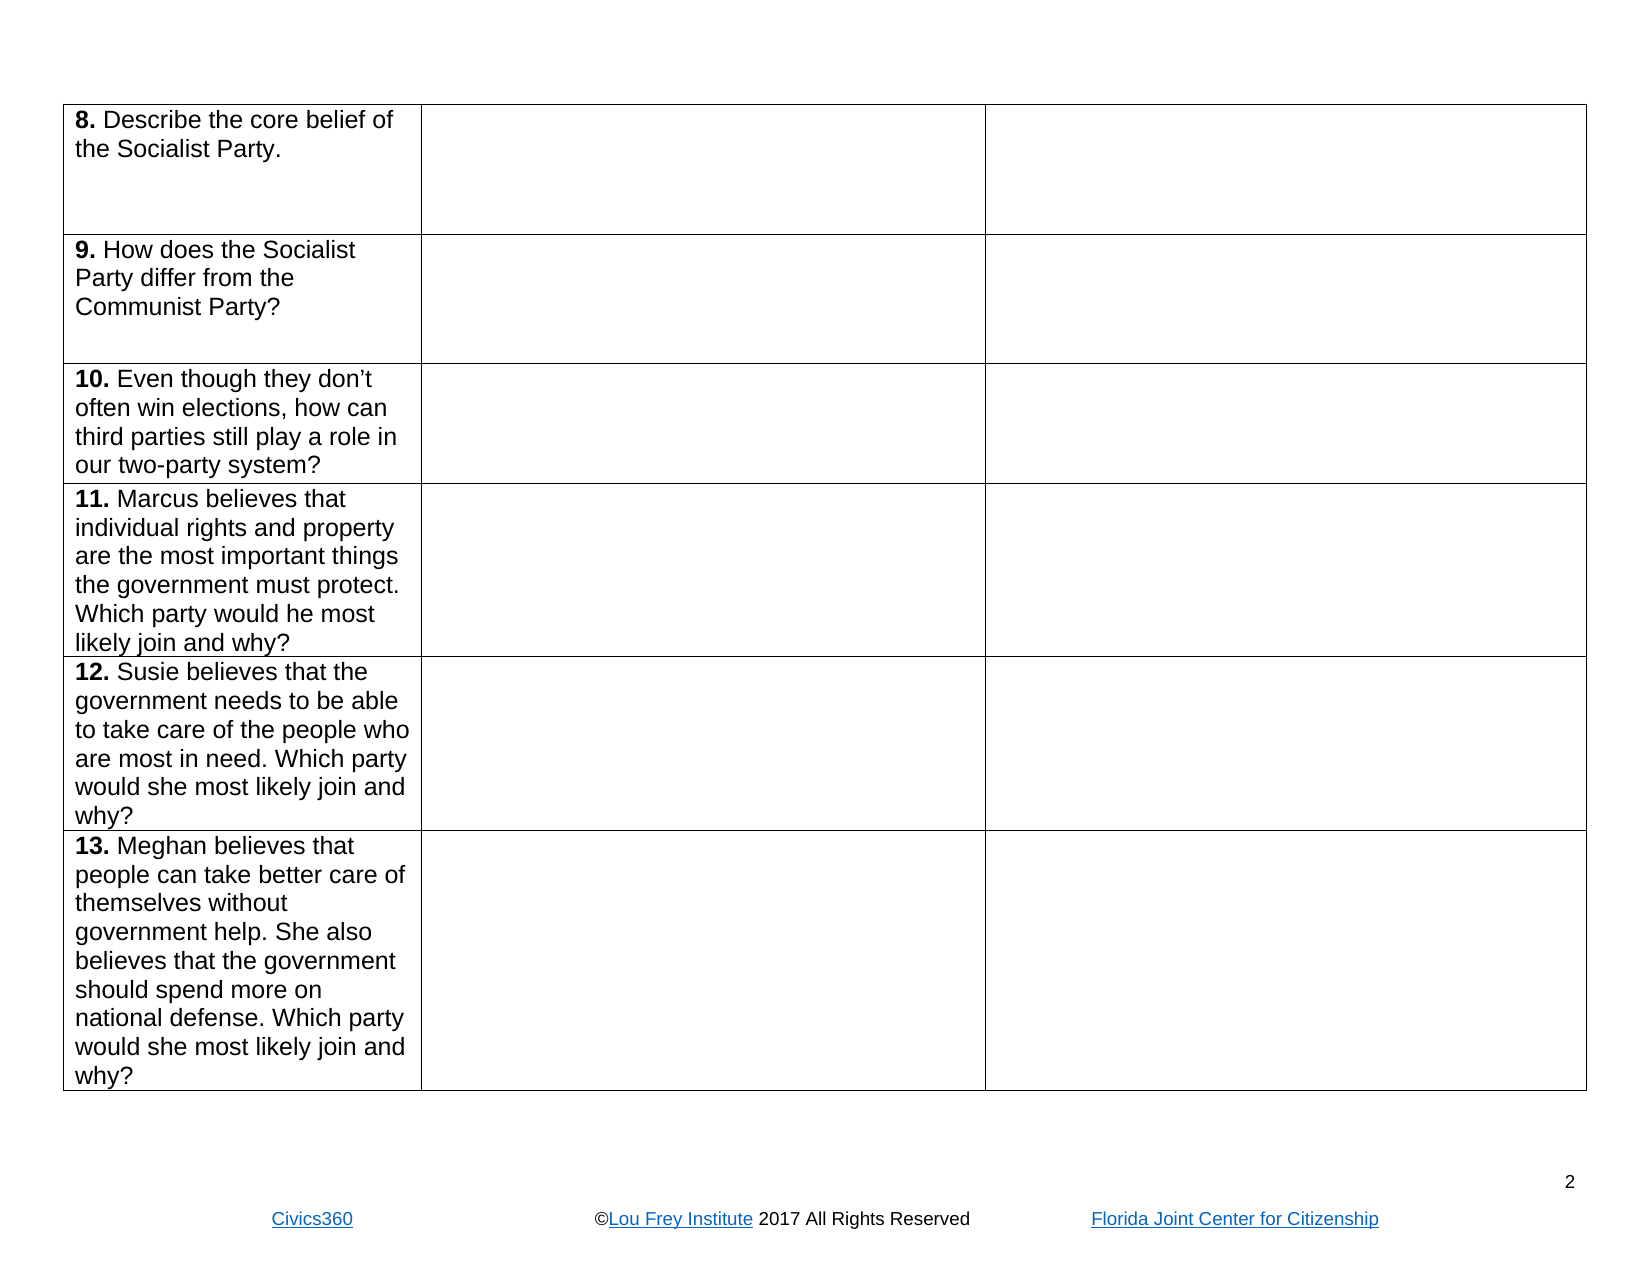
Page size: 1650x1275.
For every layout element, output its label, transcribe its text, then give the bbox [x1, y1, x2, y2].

table_cell [422, 105, 985, 234]
table_cell 13. Meghan believes that people can take better care of themselves without government help. She also believes that the government should spend more on national defense. Which party would she most likely join and why? [64, 831, 421, 1090]
table_cell 8. Describe the core belief of the Socialist Party. [64, 105, 421, 234]
table_cell [986, 484, 1586, 656]
table_cell [422, 657, 985, 830]
table_cell [986, 105, 1586, 234]
table_cell [986, 831, 1586, 1090]
table_cell 11. Marcus believes that individual rights and property are the most important things the government must protect. Which party would he most likely join and why? [64, 484, 421, 656]
table_cell [986, 364, 1586, 483]
table_cell [422, 364, 985, 483]
table_cell [422, 235, 985, 363]
table_cell 10. Even though they don’t often win elections, how can third parties still play a role in our two-party system? [64, 364, 421, 483]
table_cell 9. How does the Socialist Party differ from the Communist Party? [64, 235, 421, 363]
table_cell [422, 831, 985, 1090]
table_cell [986, 657, 1586, 830]
table_cell [422, 484, 985, 656]
table_cell 12. Susie believes that the government needs to be able to take care of the people who are most in need. Which party would she most likely join and why? [64, 657, 421, 830]
table_cell [986, 235, 1586, 363]
